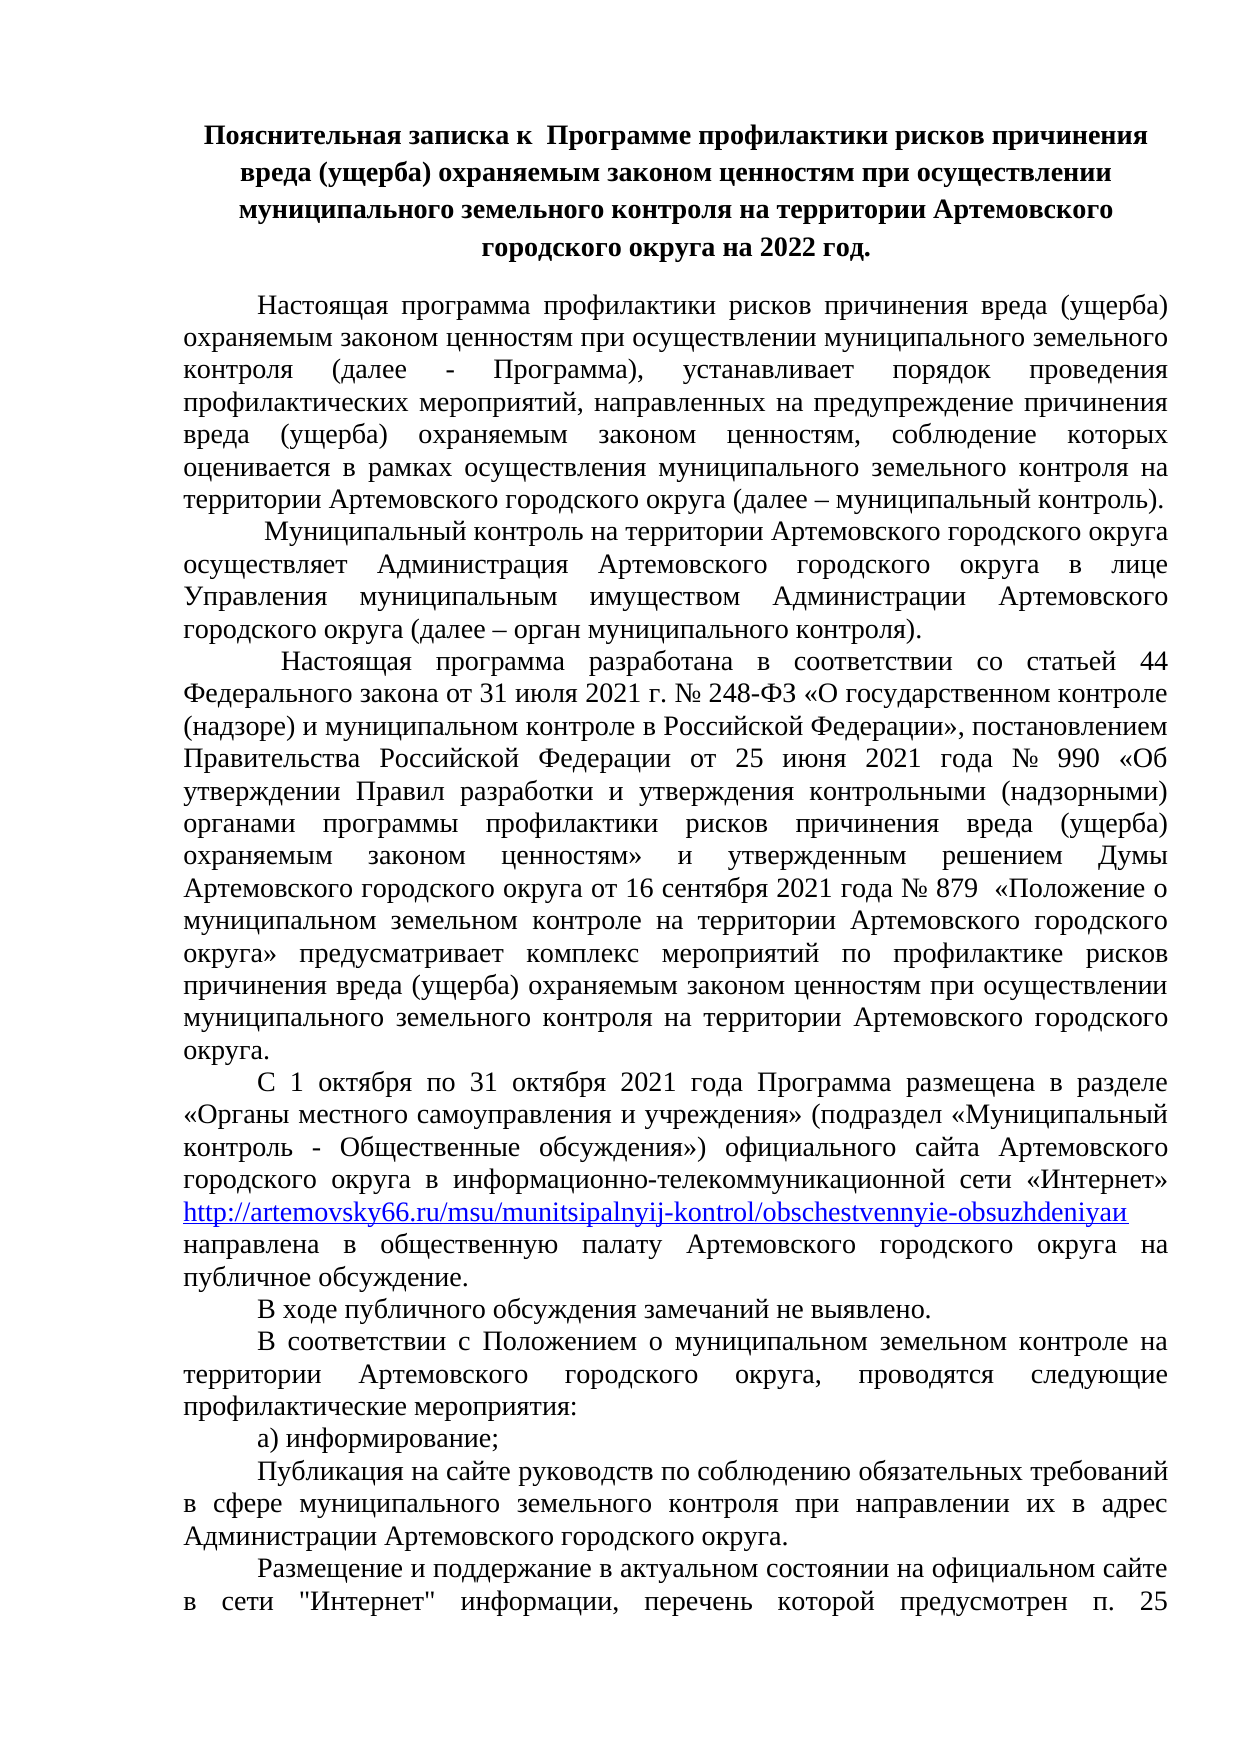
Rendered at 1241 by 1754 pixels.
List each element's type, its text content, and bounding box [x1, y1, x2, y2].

text В ходе публичного обсуждения замечаний не выявлено. [183, 1292, 1169, 1324]
text Настоящая программа профилактики рисков причинения вреда (ущерба) охраняемым законом ценностям при осуществлении муниципального земельного контроля (далее - Программа), устанавливает порядок проведения профилактических мероприятий, направленных на предупреждение причинения вреда (ущерба) охраняемым законом ценностям, соблюдение которых оценивается в рамках осуществления муниципального земельного контроля на территории Артемовского городского округа (далее – муниципальный контроль). [183, 288, 1169, 514]
text Настоящая программа разработана в соответствии со статьей 44 Федерального закона от 31 июля 2021 г. № 248-ФЗ «О государственном контроле (надзоре) и муниципальном контроле в Российской Федерации», постановлением Правительства Российской Федерации от 25 июня 2021 года № 990 «Об утверждении Правил разработки и утверждения контрольными (надзорными) органами программы профилактики рисков причинения вреда (ущерба) охраняемым законом ценностям» и утвержденным решением Думы Артемовского городского округа от 16 сентября 2021 года № 879 «Положение о муниципальном земельном контроле на территории Артемовского городского округа» предусматривает комплекс мероприятий по профилактике рисков причинения вреда (ущерба) охраняемым законом ценностям при осуществлении муниципального земельного контроля на территории Артемовского городского округа. [183, 644, 1169, 1065]
text С 1 октября по 31 октября 2021 года Программа размещена в разделе «Органы местного самоуправления и учреждения» (подраздел «Муниципальный контроль - Общественные обсуждения») официального сайта Артемовского городского округа в информационно-телекоммуникационной сети «Интернет» http://artemovsky66.ru/msu/munitsipalnyij-kontrol/obschestvennyie-obsuzhdeniyaи направлена в общественную палату Артемовского городского округа на публичное обсуждение. [183, 1065, 1169, 1292]
text Публикация на сайте руководств по соблюдению обязательных требований в сфере муниципального земельного контроля при направлении их в адрес Администрации Артемовского городского округа. [183, 1454, 1169, 1551]
text а) информирование; [183, 1422, 1169, 1454]
text В соответствии с Положением о муниципальном земельном контроле на территории Артемовского городского округа, проводятся следующие профилактические мероприятия: [183, 1324, 1169, 1422]
text Пояснительная записка к Программе профилактики рисков причинения вреда (ущерба) охраняемым законом ценностям при осуществлении муниципального земельного контроля на территории Артемовского городского округа на 2022 год. [183, 118, 1169, 262]
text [183, 1551, 1169, 1616]
text Муниципальный контроль на территории Артемовского городского округа осуществляет Администрация Артемовского городского округа в лице Управления муниципальным имуществом Администрации Артемовского городского округа (далее – орган муниципального контроля). [183, 514, 1169, 644]
